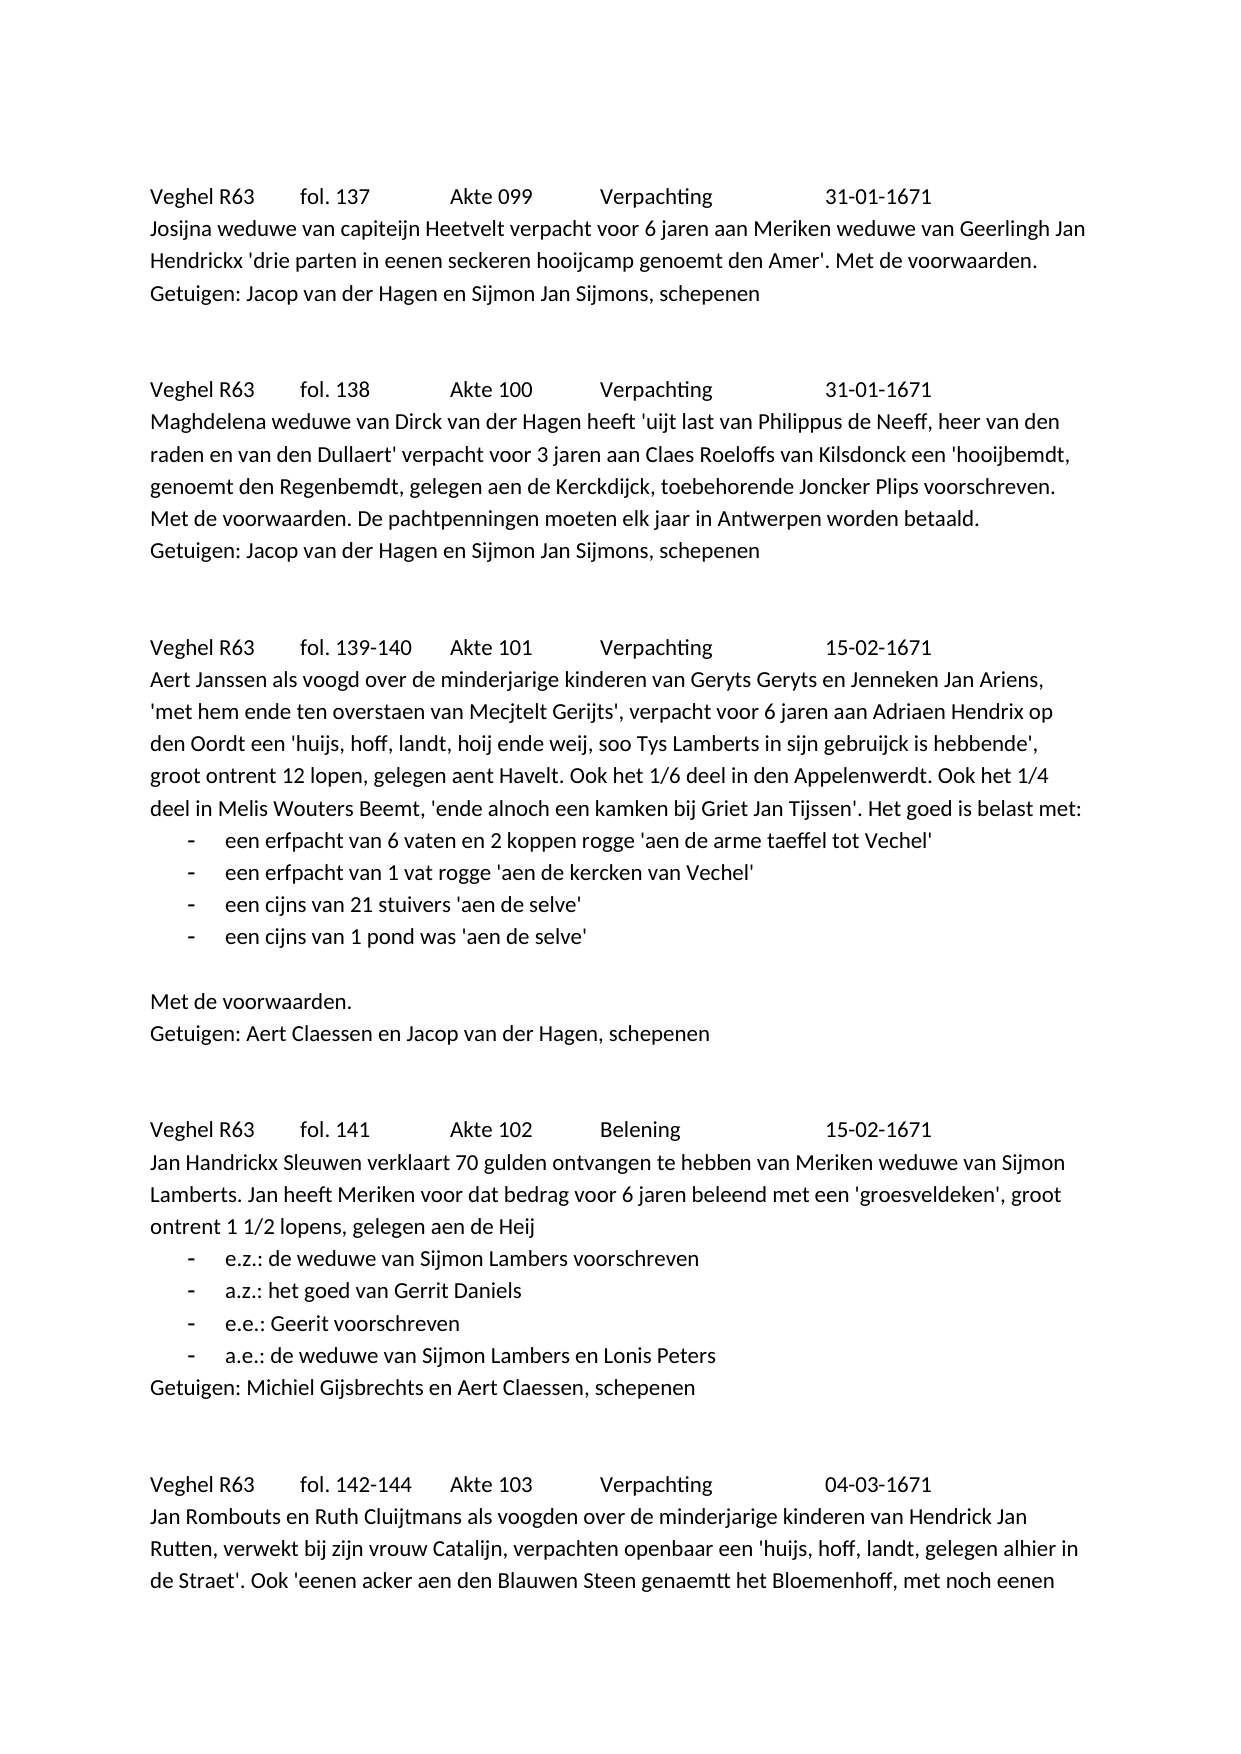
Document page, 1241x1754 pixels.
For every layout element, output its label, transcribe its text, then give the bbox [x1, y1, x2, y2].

text Veghel R63 fol. 141 Akte 102 Belening 15-02-1671 [150, 1116, 1090, 1144]
text Maghdelena weduwe van Dirck van der Hagen heeft 'uijt last van Philippus de Neeff, heer van den raden en van den Dullaert' verpacht voor 3 jaren aan Claes Roeloffs van Kilsdonck een 'hooijbemdt, genoemt den Regenbemdt, gelegen aen de Kerckdijck, toebehorende Joncker Plips voorschreven. Met de voorwaarden. De pachtpenningen moeten elk jaar in Antwerpen worden betaald. [150, 407, 1090, 532]
text Met de voorwaarden. [150, 987, 1090, 1015]
text Veghel R63 fol. 142-144 Akte 103 Verpachting 04-03-1671 [150, 1470, 1090, 1498]
list een erfpacht van 6 vaten en 2 koppen rogge 'aen de arme taeffel tot Vechel' [187, 826, 1090, 854]
text Aert Janssen als voogd over de minderjarige kinderen van Geryts Geryts en Jenneken Jan Ariens, 'met hem ende ten overstaen van Mecjtelt Gerijts', verpacht voor 6 jaren aan Adriaen Hendrix op den Oordt een 'huijs, hoff, landt, hoij ende weij, soo Tys Lamberts in sijn gebruijck is hebbende', groot ontrent 12 lopen, gelegen aent Havelt. Ook het 1/6 deel in den Appelenwerdt. Ook het 1/4 deel in Melis Wouters Beemt, 'ende alnoch een kamken bij Griet Jan Tijssen'. Het goed is belast met: [150, 665, 1090, 822]
text Getuigen: Jacop van der Hagen en Sijmon Jan Sijmons, schepenen [150, 279, 1090, 307]
list a.e.: de weduwe van Sijmon Lambers en Lonis Peters [187, 1341, 1090, 1369]
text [150, 1502, 1090, 1594]
text Jan Handrickx Sleuwen verklaart 70 gulden ontvangen te hebben van Meriken weduwe van Sijmon Lamberts. Jan heeft Meriken voor dat bedrag voor 6 jaren beleend met een 'groesveldeken', groot ontrent 1 1/2 lopens, gelegen aen de Heij [150, 1148, 1090, 1240]
list e.z.: de weduwe van Sijmon Lambers voorschreven [187, 1244, 1090, 1272]
text Getuigen: Michiel Gijsbrechts en Aert Claessen, schepenen [150, 1373, 1090, 1401]
text Veghel R63 fol. 137 Akte 099 Verpachting 31-01-1671 [150, 182, 1090, 210]
list een cijns van 21 stuivers 'aen de selve' [187, 890, 1090, 918]
list een erfpacht van 1 vat rogge 'aen de kercken van Vechel' [187, 858, 1090, 886]
list a.z.: het goed van Gerrit Daniels [187, 1277, 1090, 1304]
list een cijns van 1 pond was 'aen de selve' [187, 922, 1090, 951]
text Josijna weduwe van capiteijn Heetvelt verpacht voor 6 jaren aan Meriken weduwe van Geerlingh Jan Hendrickx 'drie parten in eenen seckeren hooijcamp genoemt den Amer'. Met de voorwaarden. [150, 214, 1090, 274]
text Getuigen: Aert Claessen en Jacop van der Hagen, schepenen [150, 1019, 1090, 1047]
text Veghel R63 fol. 139-140 Akte 101 Verpachting 15-02-1671 [150, 633, 1090, 661]
list e.e.: Geerit voorschreven [187, 1309, 1090, 1337]
text Veghel R63 fol. 138 Akte 100 Verpachting 31-01-1671 [150, 375, 1090, 403]
text Getuigen: Jacop van der Hagen en Sijmon Jan Sijmons, schepenen [150, 536, 1090, 564]
